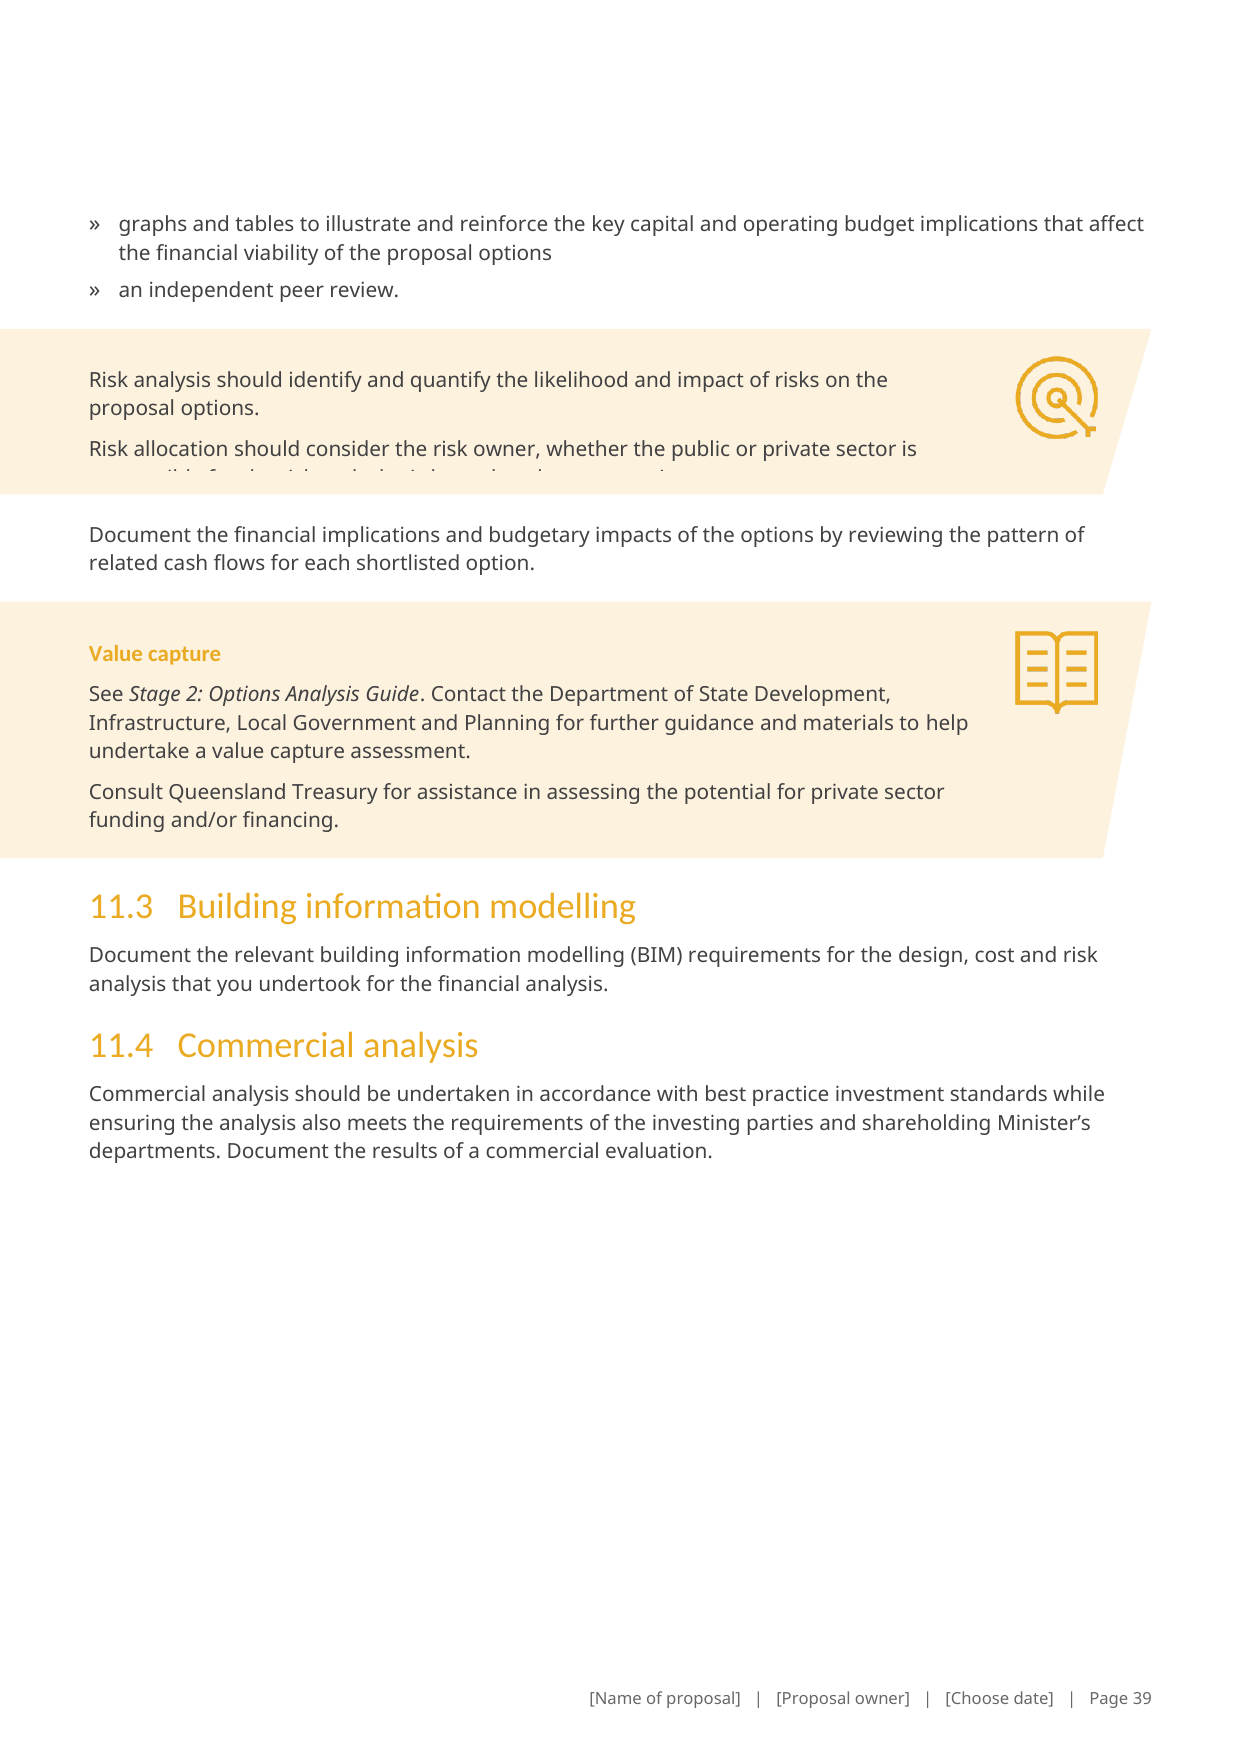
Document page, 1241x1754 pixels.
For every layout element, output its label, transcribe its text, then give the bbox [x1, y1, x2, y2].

subtitle Building information modelling [89, 883, 1152, 928]
text Document the relevant building information modelling (BIM) requirements for the design, cost and risk analysis that you undertook for the financial analysis. [89, 940, 1152, 997]
picture [1015, 356, 1098, 439]
list graphs and tables to illustrate and reinforce the key capital and operating budget implications that affect the financial viability of the proposal options [89, 207, 1152, 266]
text Commercial analysis should be undertaken in accordance with best practice investment standards while ensuring the analysis also meets the requirements of the investing parties and shareholding Minister’s departments. Document the results of a commercial evaluation. [89, 1079, 1152, 1164]
list an independent peer review. [89, 273, 1152, 304]
picture [1015, 630, 1098, 714]
subtitle Commercial analysis [89, 1022, 1152, 1067]
text Document the financial implications and budgetary impacts of the options by reviewing the pattern of related cash flows for each shortlisted option. [89, 520, 1152, 577]
